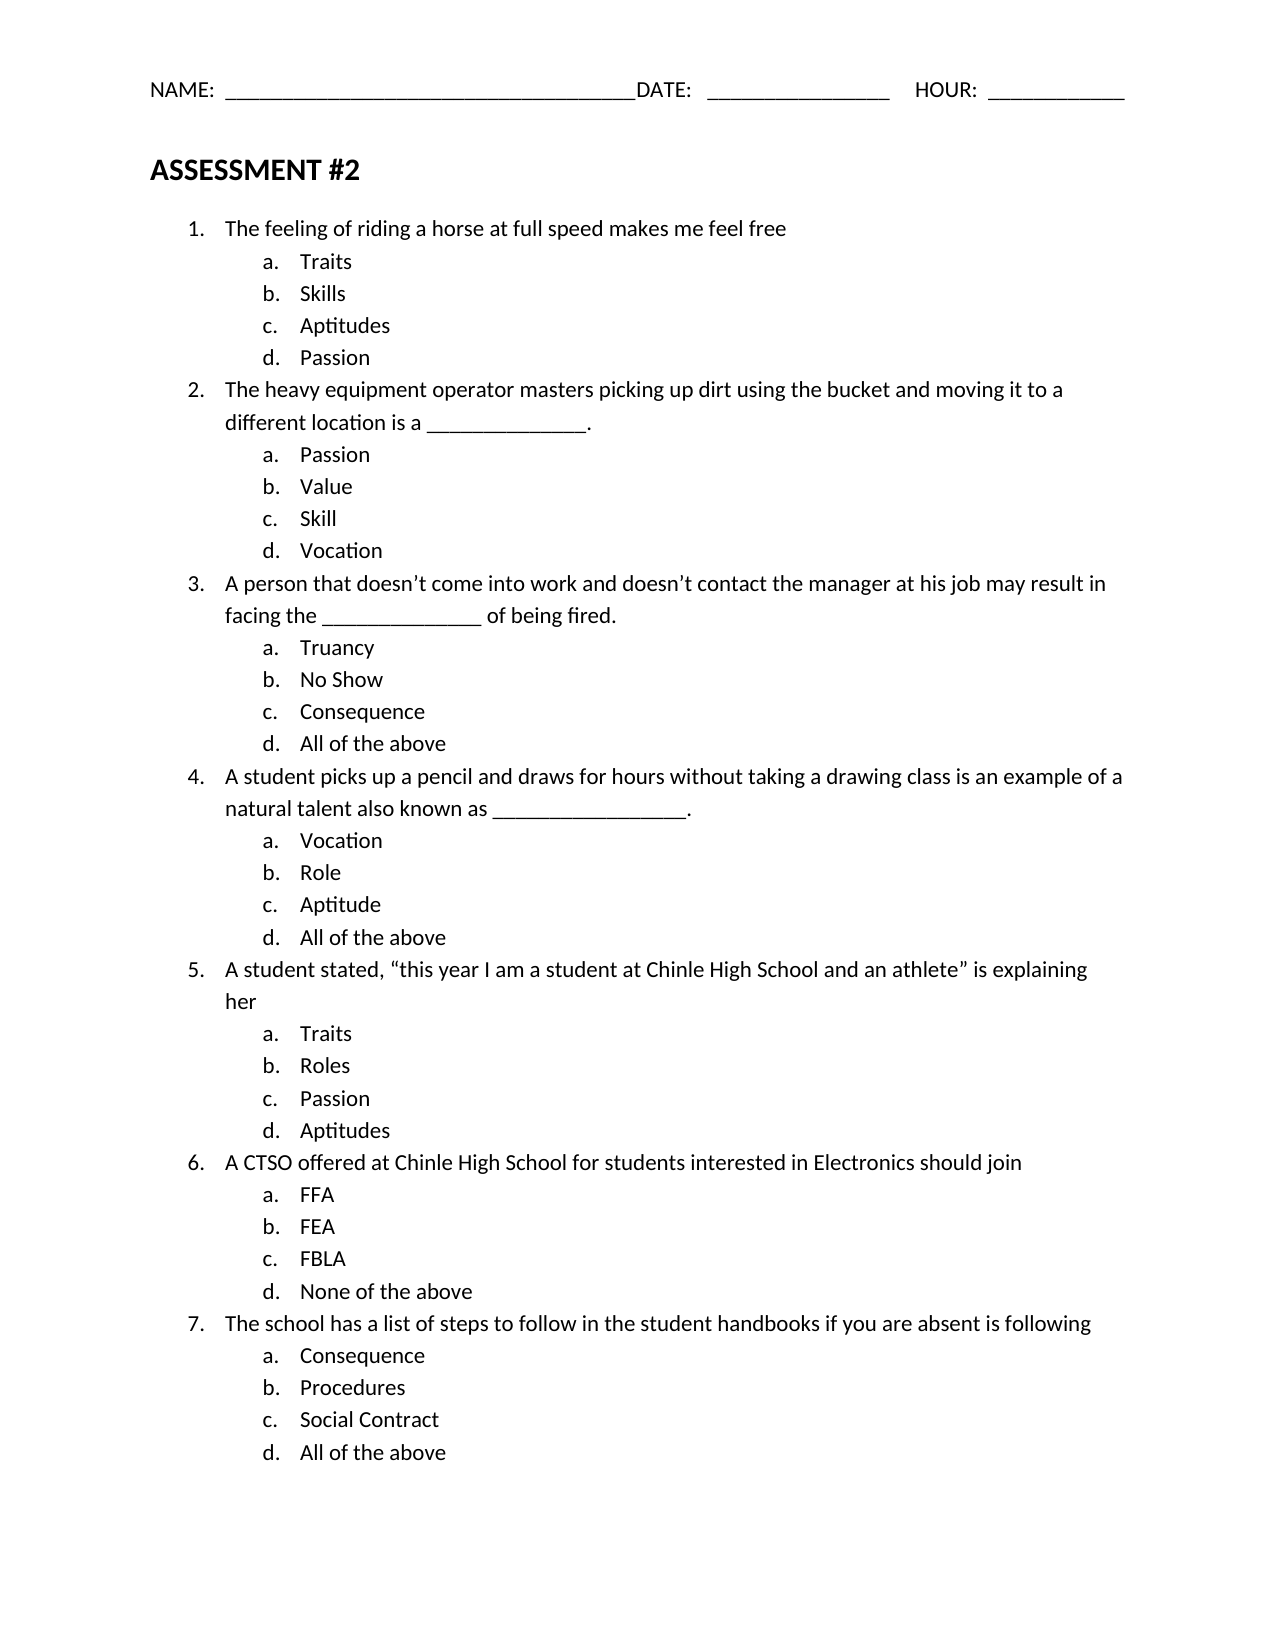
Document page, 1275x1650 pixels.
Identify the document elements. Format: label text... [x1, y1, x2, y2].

list None of the above [262, 1277, 1125, 1305]
list Consequence [262, 697, 1125, 725]
list FFA [262, 1180, 1125, 1208]
list Traits [262, 1019, 1125, 1047]
list Skills [262, 279, 1125, 307]
list A CTSO offered at Chinle High School for students interested in Electronics should join [187, 1148, 1125, 1176]
list Skill [262, 504, 1125, 532]
list FEA [262, 1212, 1125, 1240]
list Passion [262, 1084, 1125, 1112]
list Aptitudes [262, 1116, 1125, 1144]
list Social Contract [262, 1406, 1125, 1433]
list All of the above [262, 729, 1125, 758]
list No Show [262, 665, 1125, 693]
list The feeling of riding a horse at full speed makes me feel free [187, 214, 1125, 243]
list All of the above [262, 923, 1125, 951]
list FBLA [262, 1244, 1125, 1273]
text ASSESSMENT #2 [150, 150, 1125, 188]
list All of the above [262, 1438, 1125, 1466]
list A student stated, “this year I am a student at Chinle High School and an athlete” is explaining her [187, 955, 1125, 1015]
list Passion [262, 343, 1125, 371]
list Roles [262, 1051, 1125, 1079]
list Vocation [262, 536, 1125, 564]
list Aptitudes [262, 311, 1125, 339]
list Vocation [262, 826, 1125, 854]
list A student picks up a pencil and draws for hours without taking a drawing class is an example of a natural talent also known as _________________. [187, 762, 1125, 822]
list A person that doesn’t come into work and doesn’t contact the manager at his job may result in facing the ______________ of being fired. [187, 569, 1125, 629]
list Role [262, 858, 1125, 886]
list The heavy equipment operator masters picking up dirt using the bucket and moving it to a different location is a ______________. [187, 376, 1125, 436]
list Value [262, 472, 1125, 500]
list Procedures [262, 1373, 1125, 1401]
list Passion [262, 440, 1125, 468]
list Traits [262, 247, 1125, 275]
list Consequence [262, 1341, 1125, 1369]
list The school has a list of steps to follow in the student handbooks if you are absent is following [187, 1309, 1125, 1337]
list Truancy [262, 633, 1125, 661]
list Aptitude [262, 891, 1125, 918]
